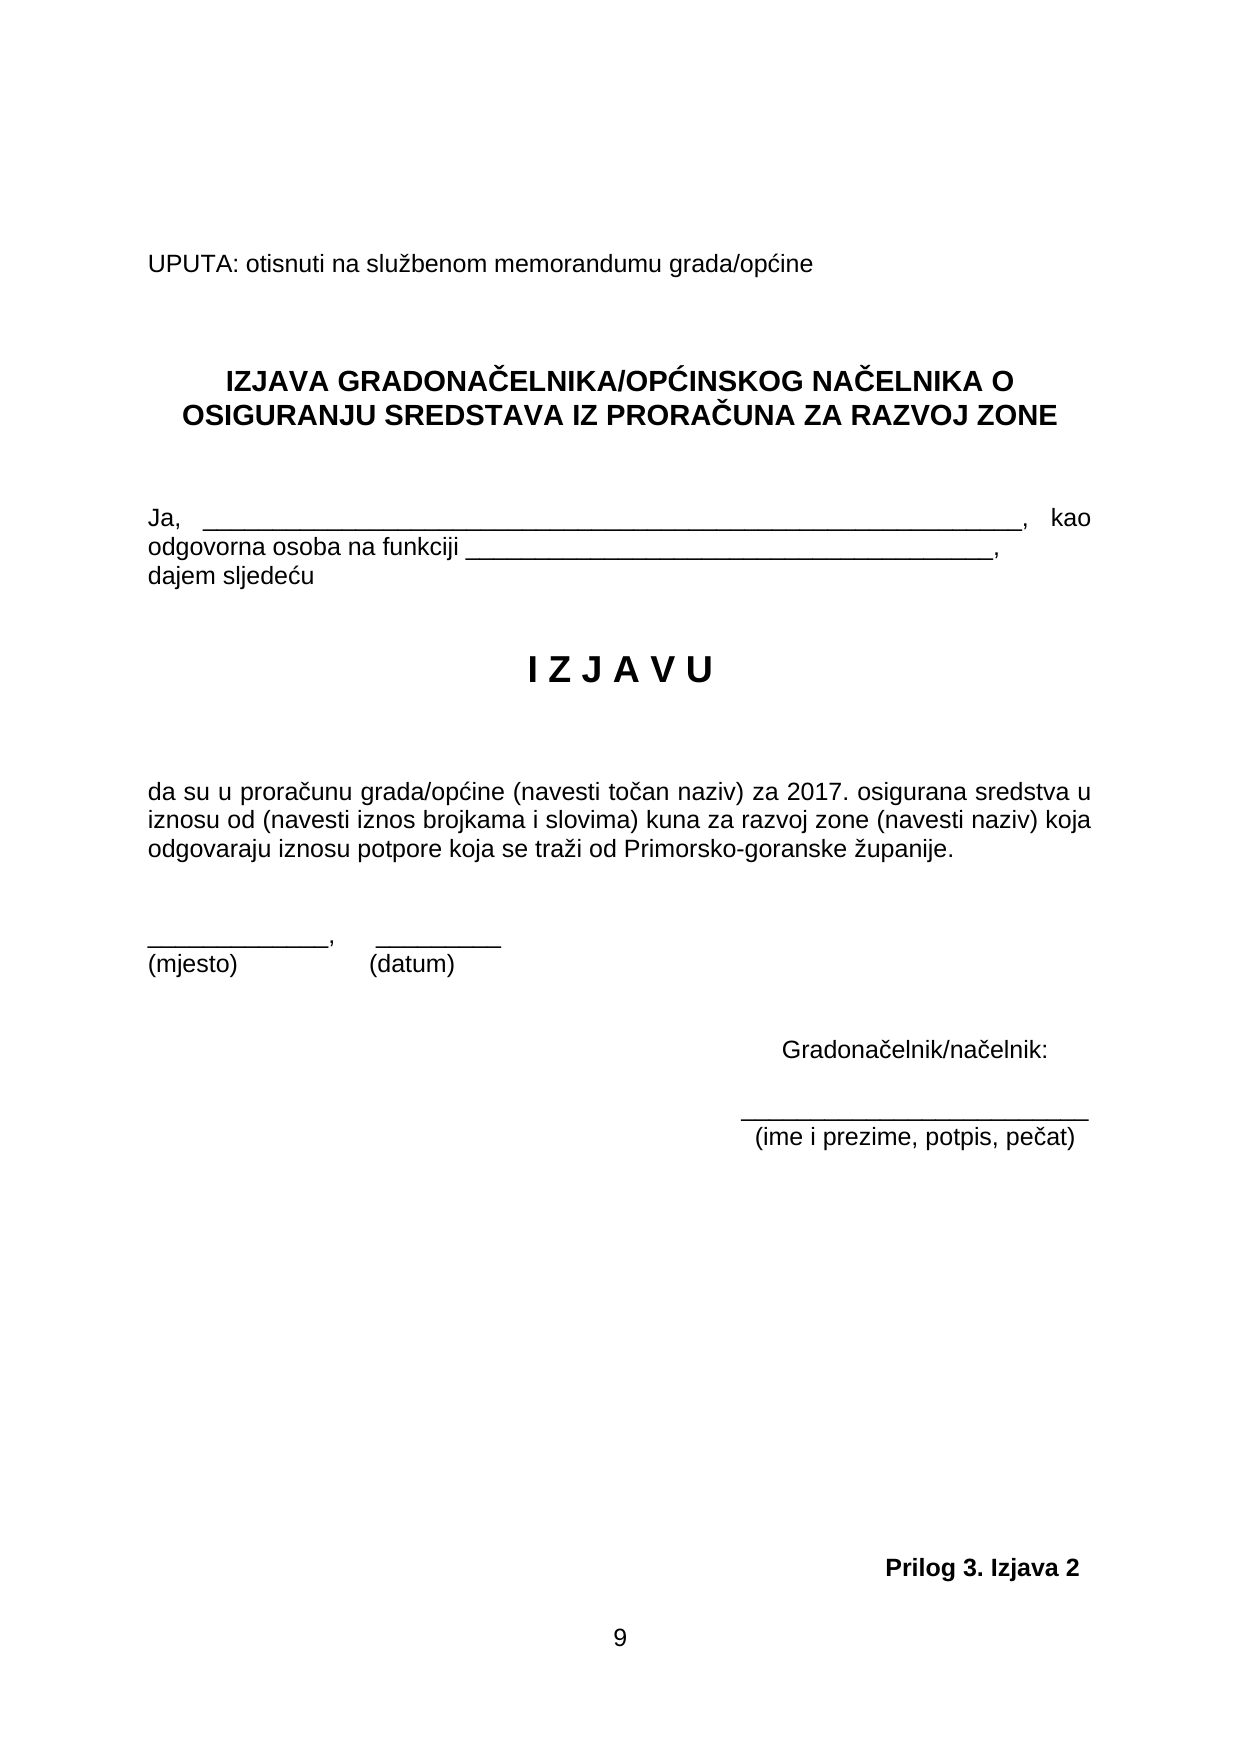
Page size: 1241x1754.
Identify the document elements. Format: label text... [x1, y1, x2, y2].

text _____________, _________ [148, 920, 1093, 949]
text UPUTA: otisnuti na službenom memorandumu grada/općine [148, 249, 1093, 278]
text Gradonačelnik/načelnik: [738, 1035, 1093, 1064]
text I Z J A V U [148, 647, 1093, 690]
text Ja, ___________________________________________________________, kao odgovorna osoba na funkciji ______________________________________, [148, 503, 1093, 561]
text (mjesto) (datum) [148, 949, 1093, 978]
text Prilog 3. Izjava 2 [148, 1553, 1093, 1582]
text _________________________ [738, 1093, 1093, 1122]
text dajem sljedeću [148, 561, 1093, 590]
text (ime i prezime, potpis, pečat) [738, 1122, 1093, 1150]
text IZJAVA GRADONAČELNIKA/OPĆINSKOG NAČELNIKA O OSIGURANJU SREDSTAVA IZ PRORAČUNA ZA RAZVOJ ZONE [148, 364, 1093, 432]
text da su u proračunu grada/općine (navesti točan naziv) za 2017. osigurana sredstva u iznosu od (navesti iznos brojkama i slovima) kuna za razvoj zone (navesti naziv) koja odgovaraju iznosu potpore koja se traži od Primorsko-goranske županije. [148, 777, 1093, 863]
